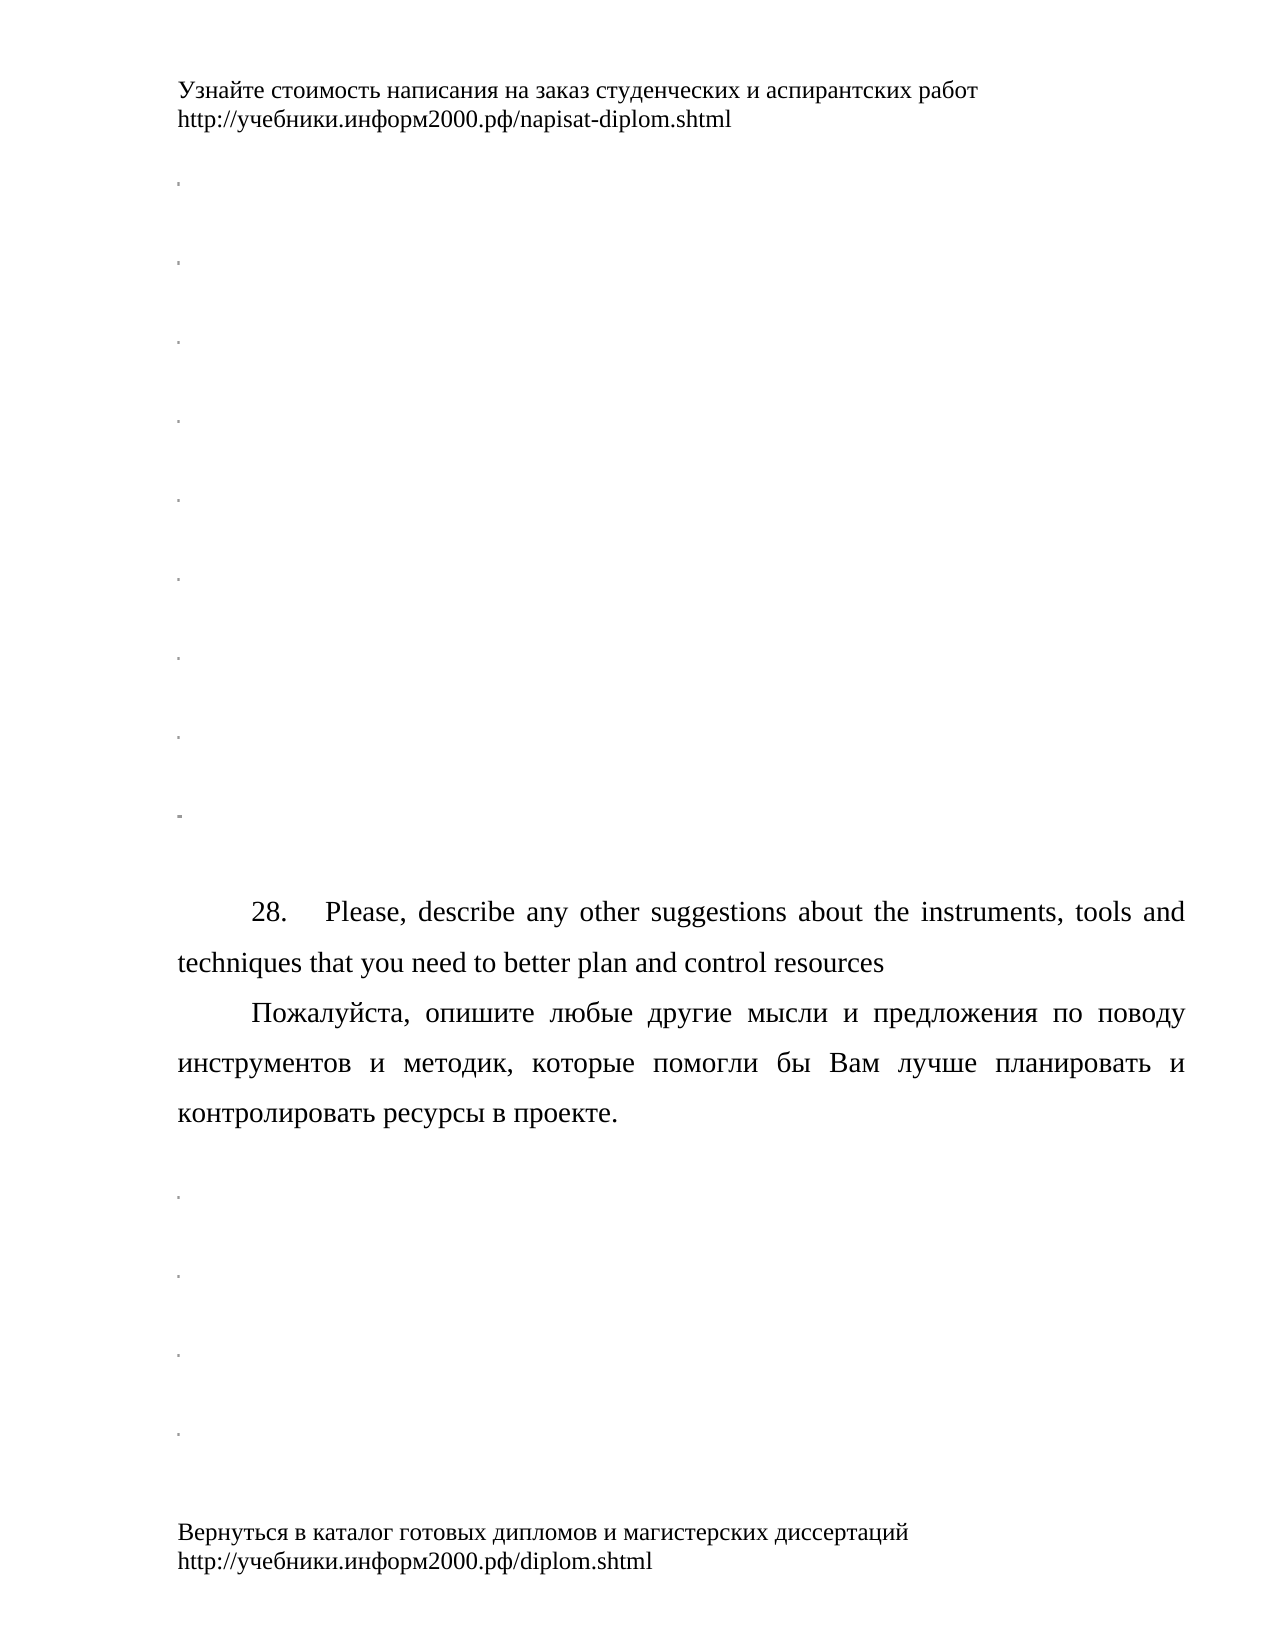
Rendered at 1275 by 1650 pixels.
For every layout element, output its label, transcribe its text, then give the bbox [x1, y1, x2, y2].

text Пожалуйста, опишите любые другие мысли и предложения по поводу инструментов и методик, которые помогли бы Вам лучше планировать и контролировать ресурсы в проекте. [177, 995, 1186, 1129]
text 28. Please, describe any other suggestions about the instruments, tools and techniques that you need to better plan and control resources [177, 894, 1186, 978]
